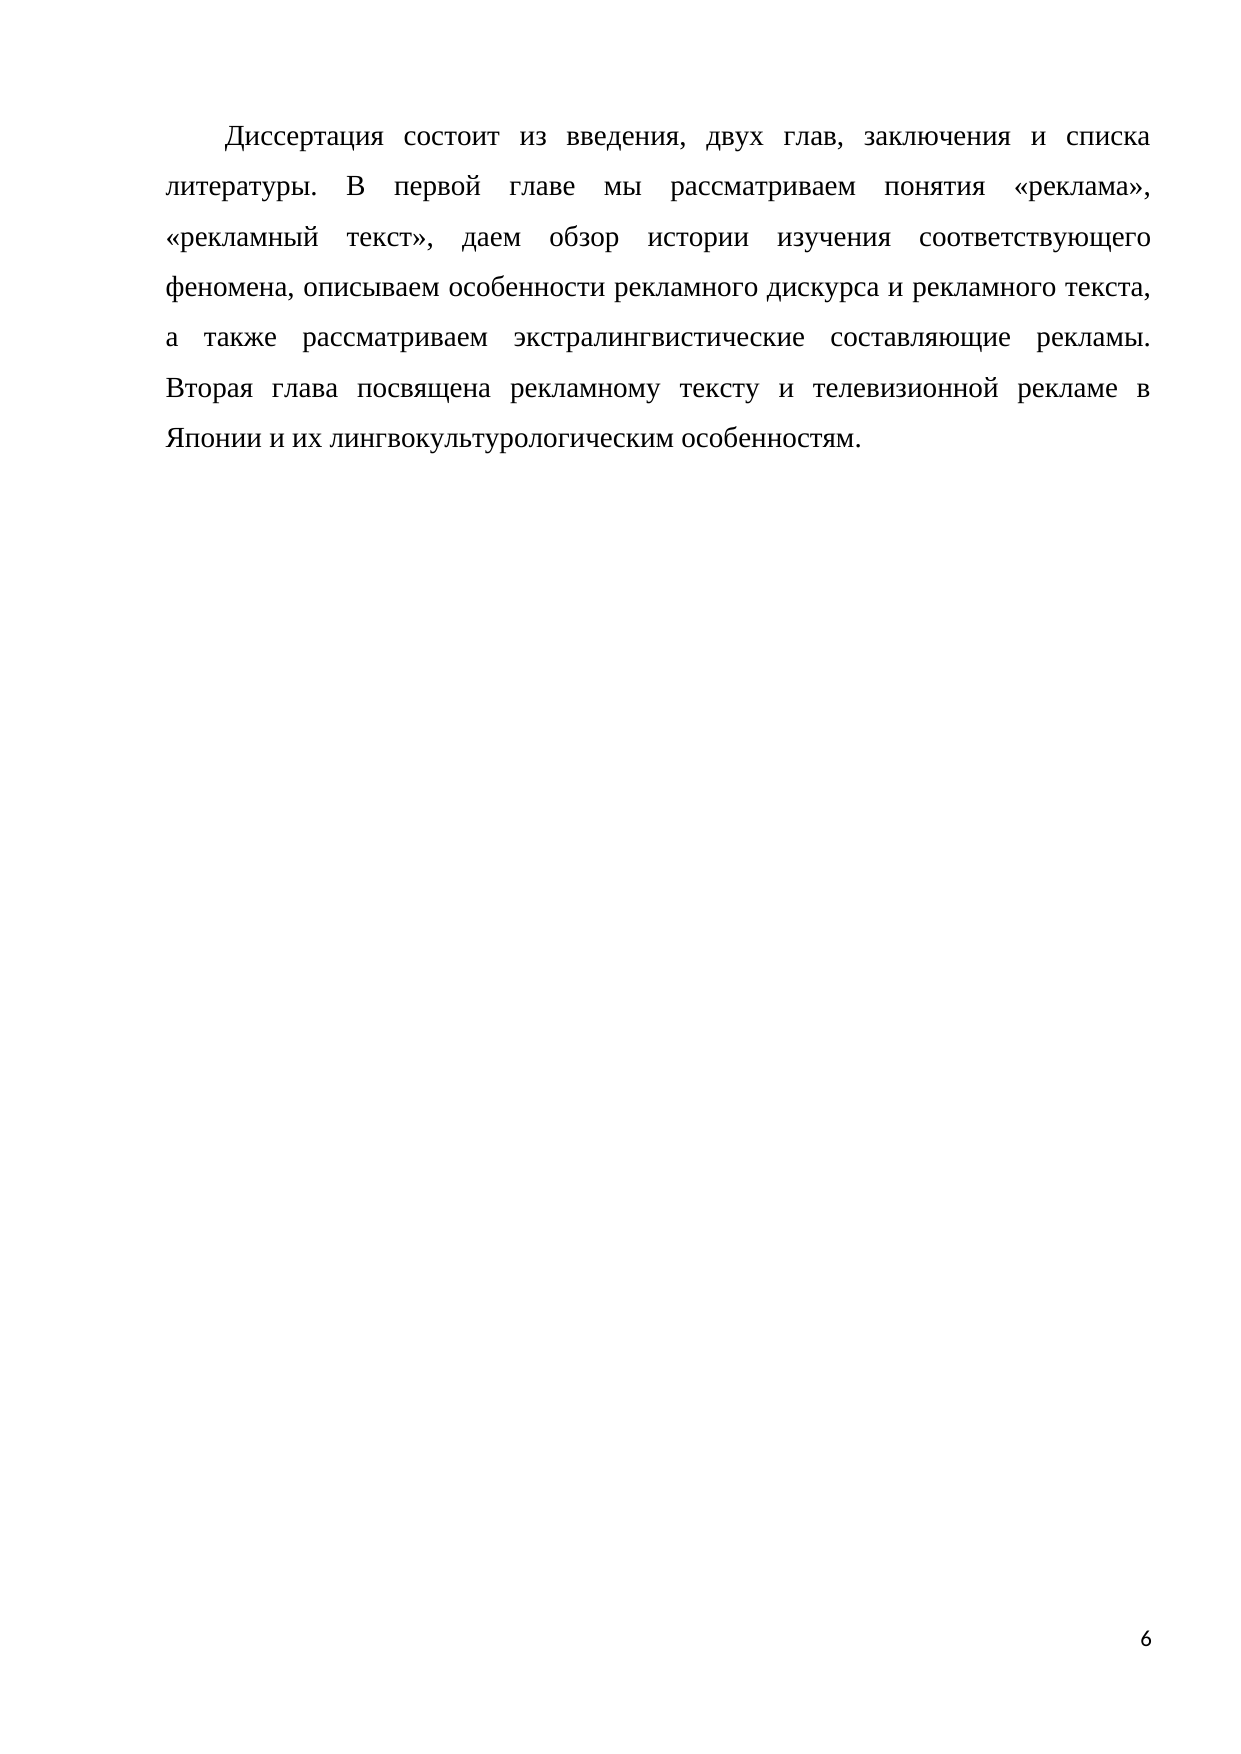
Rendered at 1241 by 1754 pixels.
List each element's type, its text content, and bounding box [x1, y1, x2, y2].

text Диссертация состоит из введения, двух глав, заключения и списка литературы. В первой главе мы рассматриваем понятия «реклама», «рекламный текст», даем обзор истории изучения соответствующего феномена, описываем особенности рекламного дискурса и рекламного текста, а также рассматриваем экстралингвистические составляющие рекламы. Вторая глава посвящена рекламному тексту и телевизионной рекламе в Японии и их лингвокультурологическим особенностям. [165, 118, 1152, 453]
